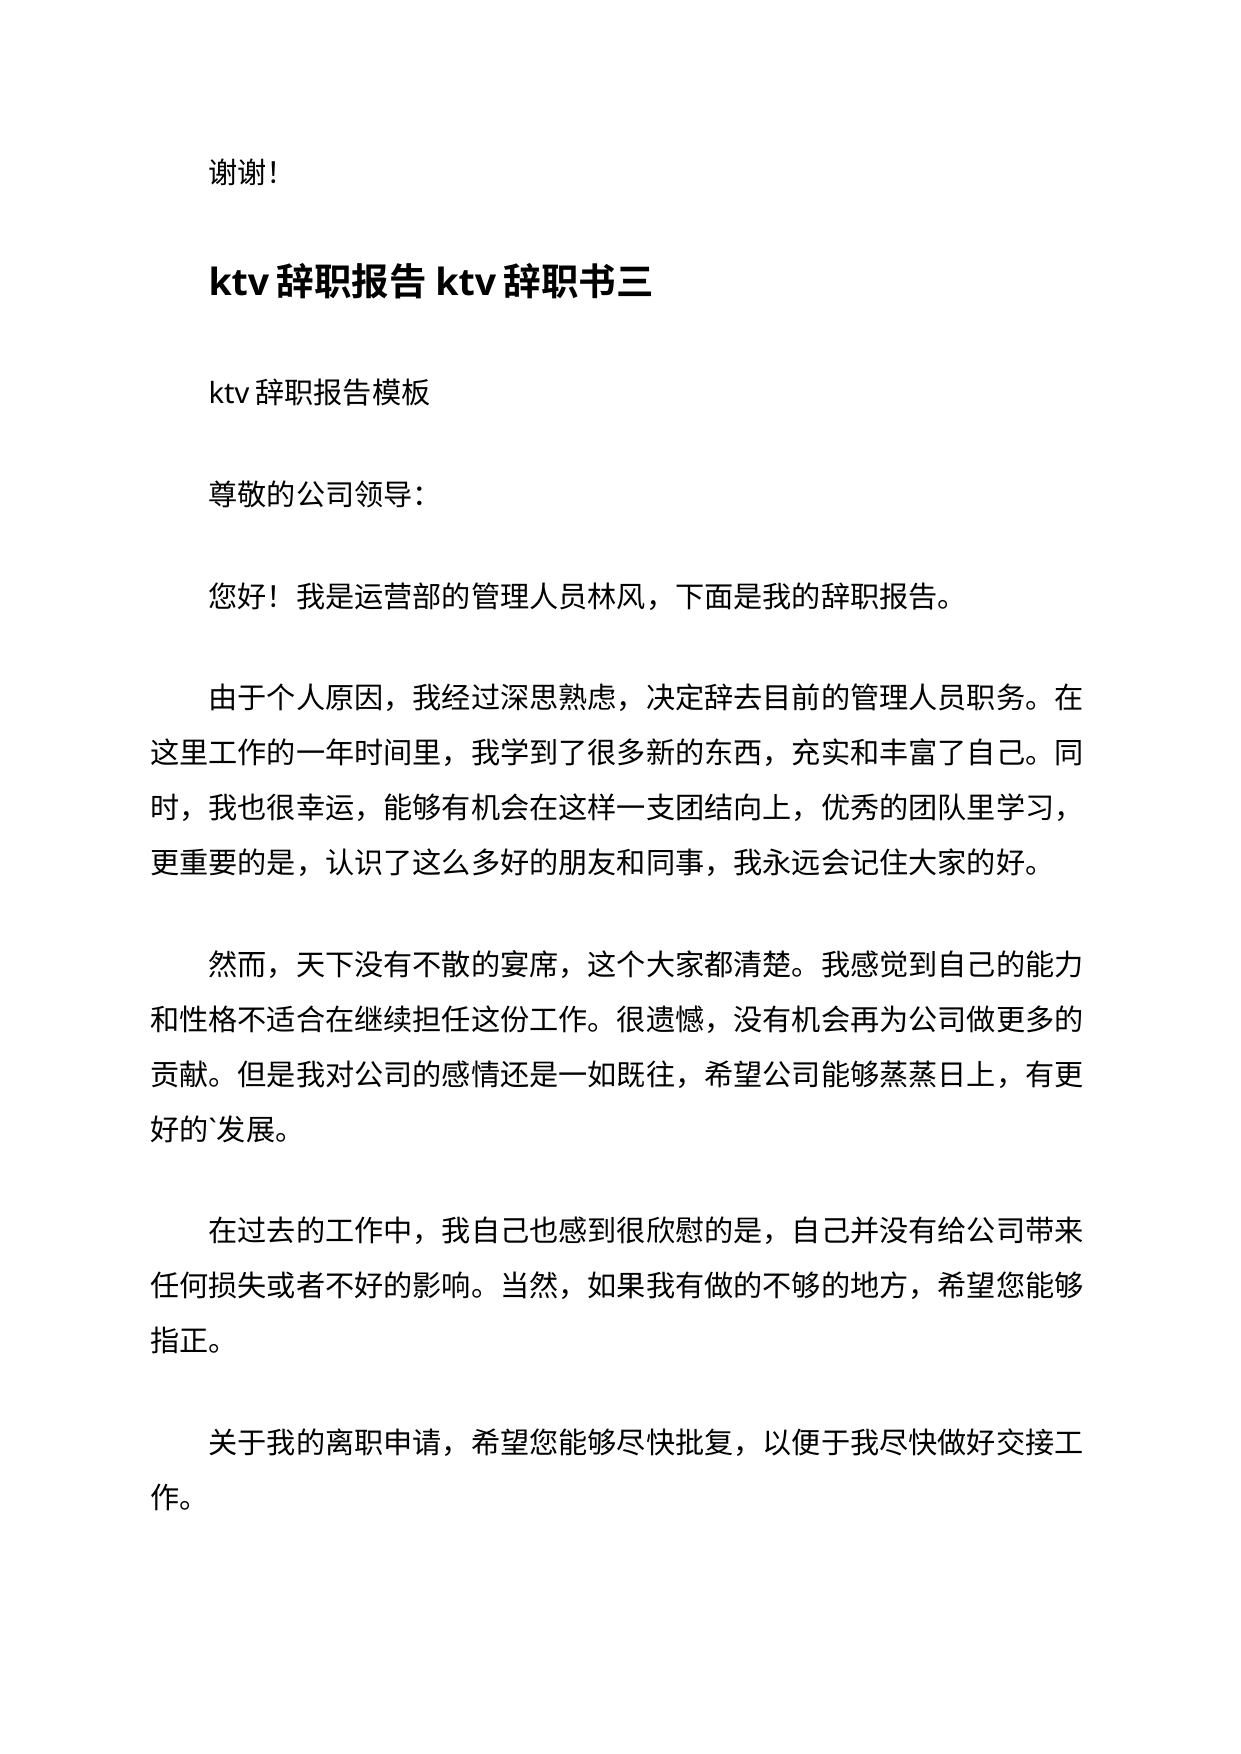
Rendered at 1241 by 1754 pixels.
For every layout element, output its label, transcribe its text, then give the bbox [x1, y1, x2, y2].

text 由于个人原因，我经过深思熟虑，决定辞去目前的管理人员职务。在这里工作的一年时间里，我学到了很多新的东西，充实和丰富了自己。同时，我也很幸运，能够有机会在这样一支团结向上，优秀的团队里学习，更重要的是，认识了这么多好的朋友和同事，我永远会记住大家的好。 [150, 675, 1090, 882]
text ktv辞职报告模板 [150, 369, 1090, 412]
text 您好！我是运营部的管理人员林风，下面是我的辞职报告。 [150, 573, 1090, 615]
text 谢谢！ [150, 150, 1090, 192]
text 尊敬的公司领导： [150, 471, 1090, 514]
text 在过去的工作中，我自己也感到很欣慰的是，自己并没有给公司带来任何损失或者不好的影响。当然，如果我有做的不够的地方，希望您能够指正。 [150, 1208, 1090, 1360]
text 关于我的离职申请，希望您能够尽快批复，以便于我尽快做好交接工作。 [150, 1419, 1090, 1517]
text 然而，天下没有不散的宴席，这个大家都清楚。我感觉到自己的能力和性格不适合在继续担任这份工作。很遗憾，没有机会再为公司做更多的贡献。但是我对公司的感情还是一如既往，希望公司能够蒸蒸日上，有更好的`发展。 [150, 941, 1090, 1148]
text ktv辞职报告 ktv辞职书三 [150, 252, 1090, 306]
